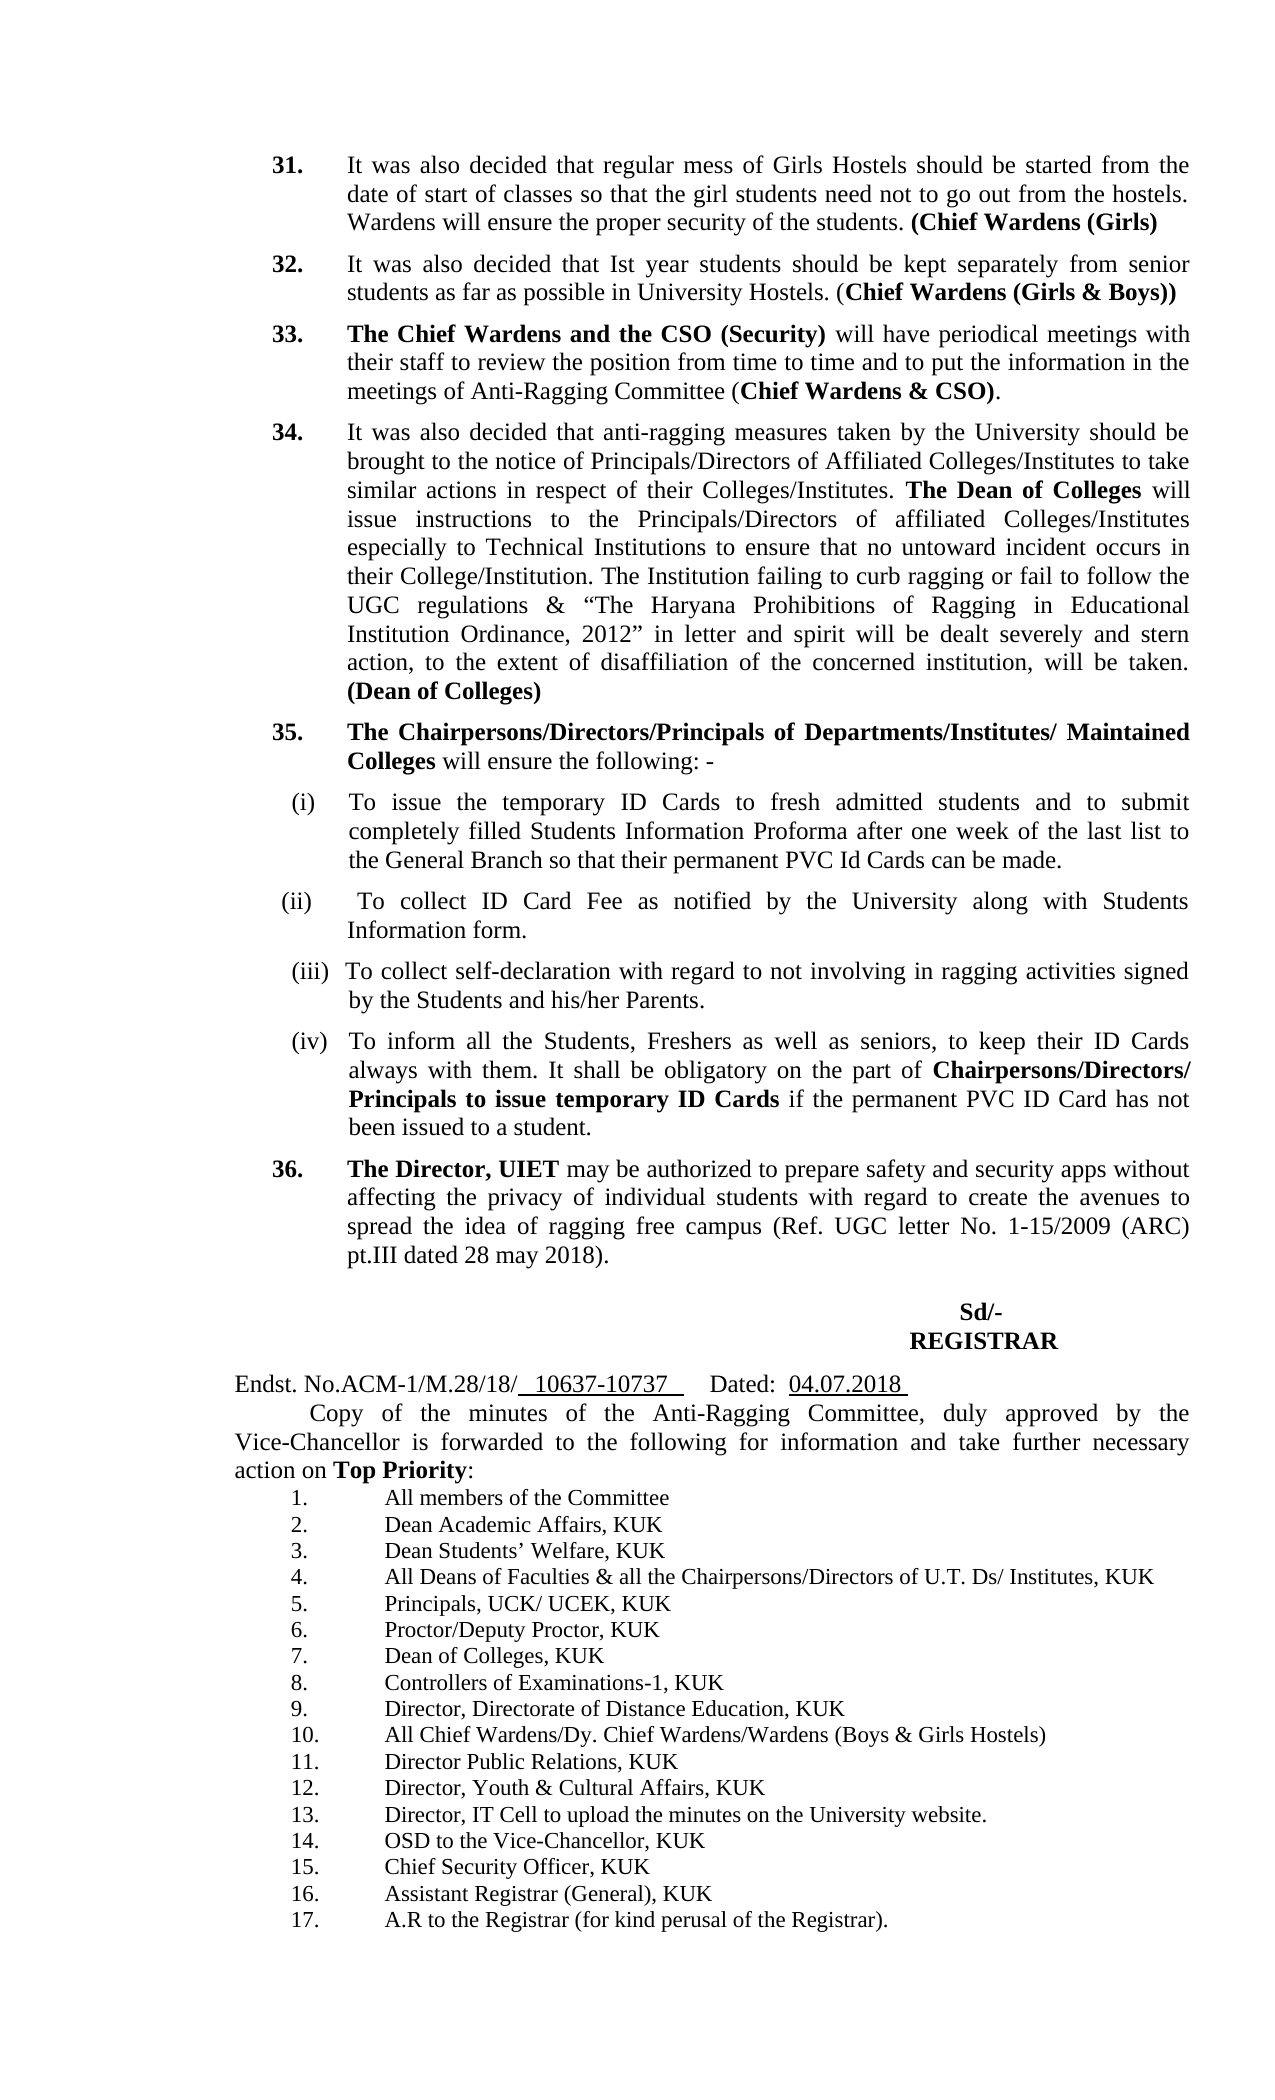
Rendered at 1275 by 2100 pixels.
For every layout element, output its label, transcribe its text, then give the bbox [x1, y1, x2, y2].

list Chief Security Officer, KUK [291, 1853, 1191, 1880]
list Proctor/Deputy Proctor, KUK [291, 1616, 1191, 1642]
list Principals, UCK/ UCEK, KUK [291, 1590, 1191, 1616]
text (iii) To collect self-declaration with regard to not involving in ragging activities signed by the Students and his/her Parents. [291, 956, 1191, 1014]
list Controllers of Examinations-1, KUK [291, 1669, 1191, 1695]
list The Chief Wardens and the CSO (Security) will have periodical meetings with their staff to review the position from time to time and to put the information in the meetings of Anti-Ragging Committee (Chief Wardens & CSO). [272, 319, 1191, 405]
text Endst. No.ACM-1/M.28/18/ 10637-10737 Dated: 04.07.2018 [234, 1369, 1191, 1398]
list All members of the Committee [291, 1484, 1191, 1511]
list Director, IT Cell to upload the minutes on the University website. [291, 1801, 1191, 1827]
list All Deans of Faculties & all the Chairpersons/Directors of U.T. Ds/ Institutes, KUK [291, 1563, 1191, 1590]
text Copy of the minutes of the Anti-Ragging Committee, duly approved by the Vice-Chancellor is forwarded to the following for information and take further necessary action on Top Priority: [234, 1398, 1191, 1484]
list Dean Students’ Welfare, KUK [291, 1537, 1191, 1563]
list Assistant Registrar (General), KUK [291, 1880, 1191, 1906]
list It was also decided that anti-ragging measures taken by the University should be brought to the notice of Principals/Directors of Affiliated Colleges/Institutes to take similar actions in respect of their Colleges/Institutes. The Dean of Colleges will issue instructions to the Principals/Directors of affiliated Colleges/Institutes especially to Technical Institutions to ensure that no untoward incident occurs in their College/Institution. The Institution failing to curb ragging or fail to follow the UGC regulations & “The Haryana Prohibitions of Ragging in Educational Institution Ordinance, 2012” in letter and spirit will be dealt severely and stern action, to the extent of disaffiliation of the concerned institution, will be taken. (Dean of Colleges) [272, 417, 1191, 705]
list The Chairpersons/Directors/Principals of Departments/Institutes/ Maintained Colleges will ensure the following: - [272, 717, 1191, 775]
list Director Public Relations, KUK [291, 1748, 1191, 1774]
list Director, Directorate of Distance Education, KUK [291, 1695, 1191, 1722]
list Dean Academic Affairs, KUK [291, 1511, 1191, 1537]
list The Director, UIET may be authorized to prepare safety and security apps without affecting the privacy of individual students with regard to create the avenues to spread the idea of ragging free campus (Ref. UGC letter No. 1-15/2009 (ARC) pt.III dated 28 may 2018). [272, 1154, 1191, 1269]
text (ii) To collect ID Card Fee as notified by the University along with Students Information form. [281, 886, 1191, 944]
text REGISTRAR [234, 1326, 1097, 1355]
text (i) To issue the temporary ID Cards to fresh admitted students and to submit completely filled Students Information Proforma after one week of the last list to the General Branch so that their permanent PVC Id Cards can be made. [291, 787, 1191, 874]
list A.R to the Registrar (for kind perusal of the Registrar). [291, 1906, 1172, 1932]
text (iv) To inform all the Students, Freshers as well as seniors, to keep their ID Cards always with them. It shall be obligatory on the part of Chairpersons/Directors/ Principals to issue temporary ID Cards if the permanent PVC ID Card has not been issued to a student. [291, 1026, 1191, 1141]
list It was also decided that regular mess of Girls Hostels should be started from the date of start of classes so that the girl students need not to go out from the hostels. Wardens will ensure the proper security of the students. (Chief Wardens (Girls) [272, 150, 1191, 236]
text Sd/- [834, 1297, 1191, 1326]
list Director, Youth & Cultural Affairs, KUK [291, 1774, 1191, 1801]
list It was also decided that Ist year students should be kept separately from senior students as far as possible in University Hostels. (Chief Wardens (Girls & Boys)) [272, 249, 1191, 306]
list All Chief Wardens/Dy. Chief Wardens/Wardens (Boys & Girls Hostels) [291, 1722, 1191, 1748]
list Dean of Colleges, KUK [291, 1642, 1191, 1669]
list OSD to the Vice-Chancellor, KUK [291, 1827, 1191, 1853]
